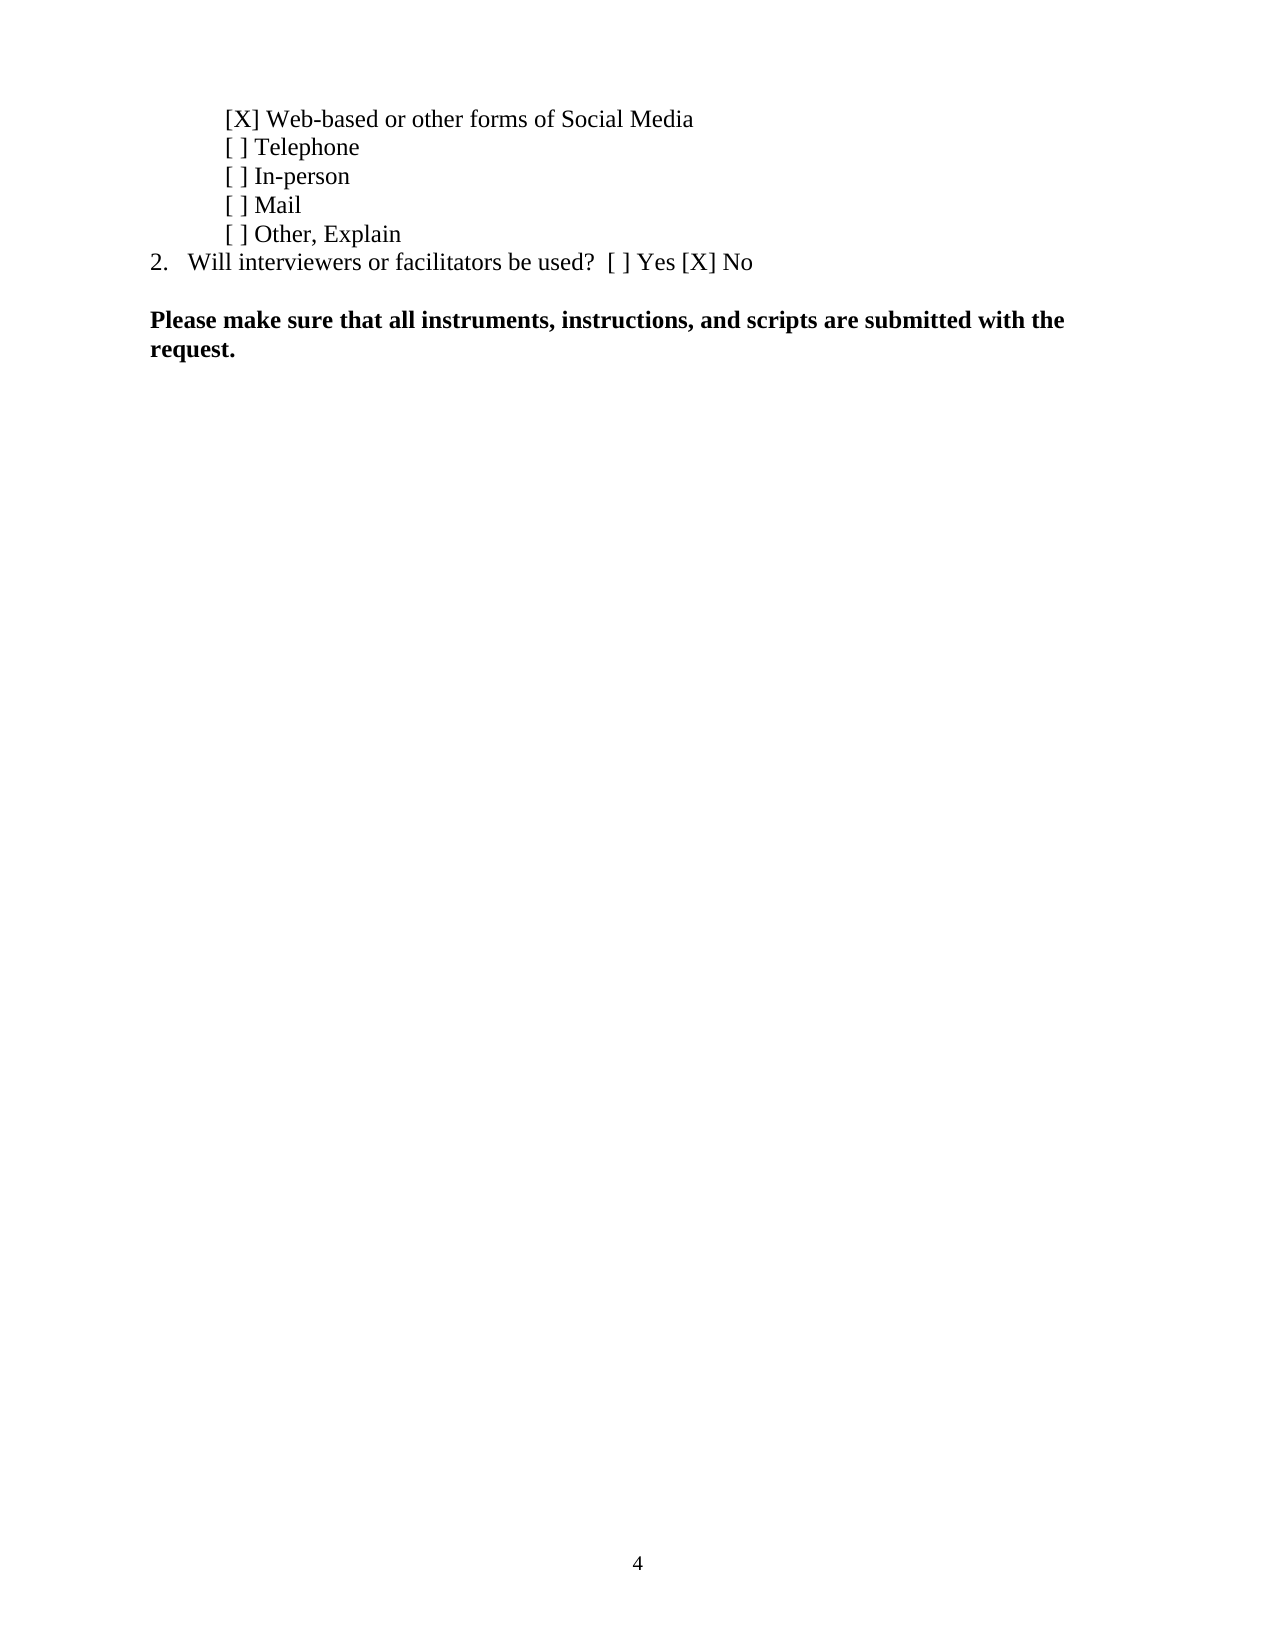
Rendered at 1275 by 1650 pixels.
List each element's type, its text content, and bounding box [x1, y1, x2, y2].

text [ ] Other, Explain [225, 219, 1125, 247]
text [ ] Telephone [225, 132, 1125, 161]
list Will interviewers or facilitators be used? [ ] Yes [X] No [150, 247, 1125, 276]
text [X] Web-based or other forms of Social Media [225, 104, 1125, 132]
text [ ] Mail [225, 190, 1125, 219]
text [ ] In-person [225, 161, 1125, 190]
subtitle Please make sure that all instruments, instructions, and scripts are submitted with the request. [150, 305, 1144, 362]
